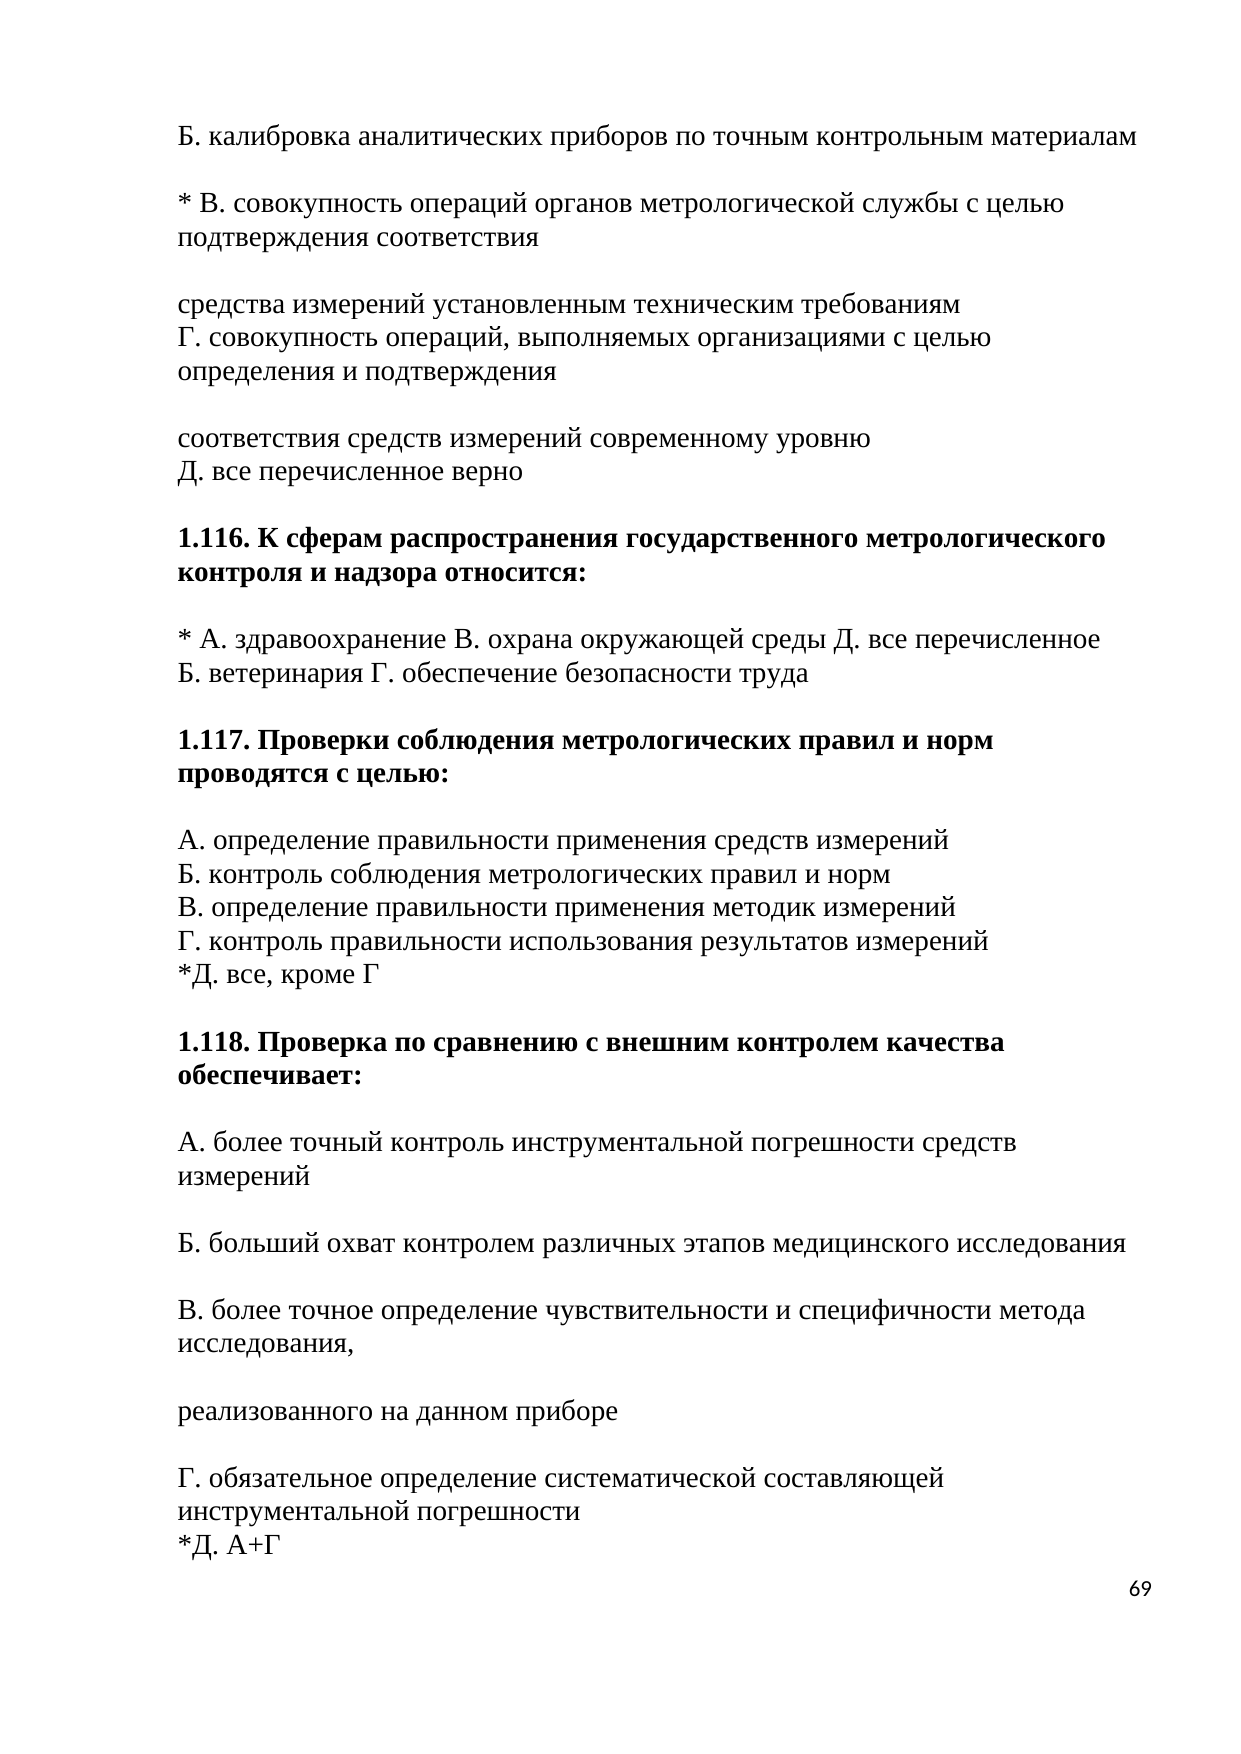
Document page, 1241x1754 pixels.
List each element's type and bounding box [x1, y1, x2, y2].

text [177, 118, 1152, 1560]
